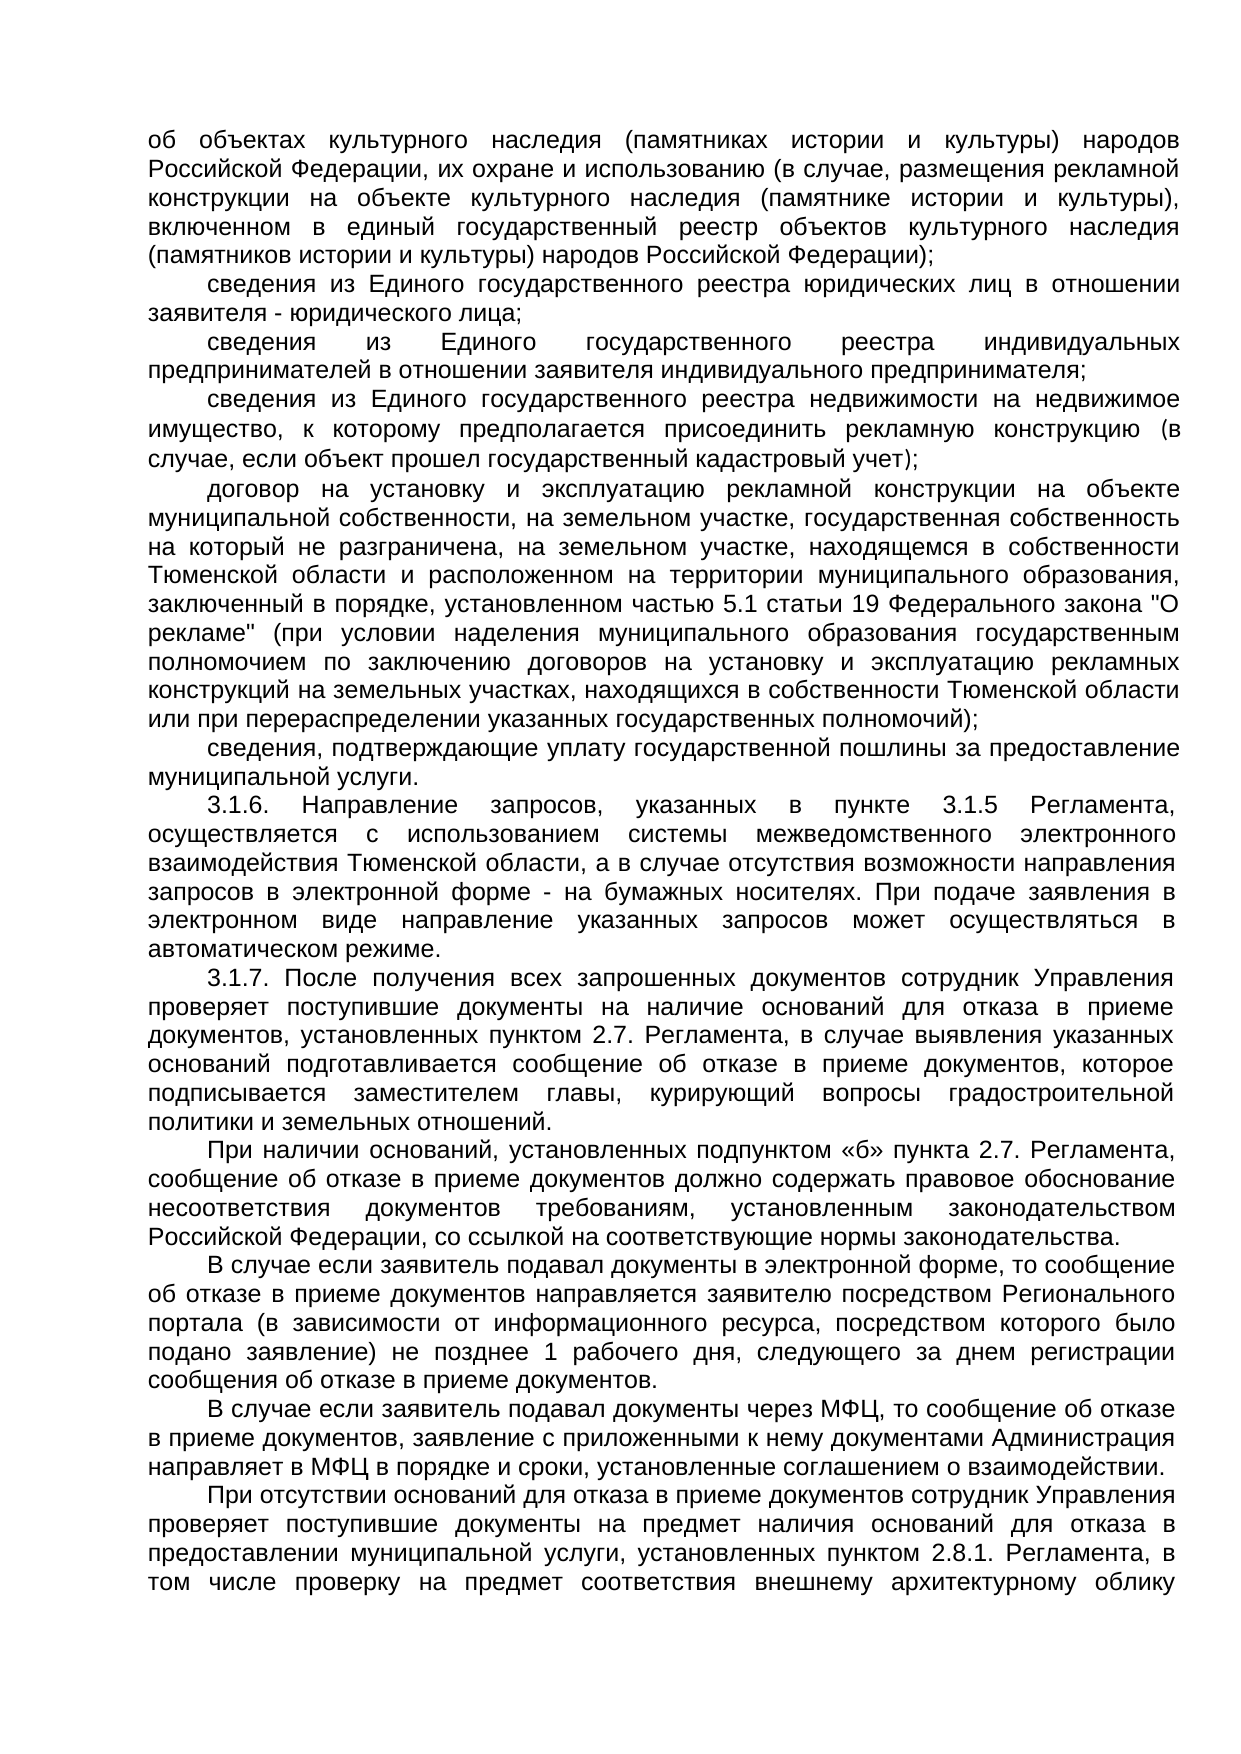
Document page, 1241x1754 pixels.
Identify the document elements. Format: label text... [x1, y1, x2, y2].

text При наличии оснований, установленных подпунктом «б» пункта 2.7. Регламента, сообщение об отказе в приеме документов должно содержать правовое обоснование несоответствия документов требованиям, установленным законодательством Российской Федерации, со ссылкой на соответствующие нормы законодательства. [148, 1135, 1177, 1250]
text сведения из Единого государственного реестра недвижимости на недвижимое имущество, к которому предполагается присоединить рекламную конструкцию (в случае, если объект прошел государственный кадастровый учет); [148, 384, 1181, 474]
text 3.1.7. После получения всех запрошенных документов сотрудник Управления проверяет поступившие документы на наличие оснований для отказа в приеме документов, установленных пунктом 2.7. Регламента, в случае выявления указанных оснований подготавливается сообщение об отказе в приеме документов, которое подписывается заместителем главы, курирующий вопросы градостроительной политики и земельных отношений. [148, 963, 1175, 1135]
text договор на установку и эксплуатацию рекламной конструкции на объекте муниципальной собственности, на земельном участке, государственная собственность на который не разграничена, на земельном участке, находящемся в собственности Тюменской области и расположенном на территории муниципального образования, заключенный в порядке, установленном частью 5.1 статьи 19 Федерального закона "О рекламе" (при условии наделения муниципального образования государственным полномочием по заключению договоров на установку и эксплуатацию рекламных конструкций на земельных участках, находящихся в собственности Тюменской области или при перераспределении указанных государственных полномочий); [148, 474, 1181, 733]
text сведения, подтверждающие уплату государственной пошлины за предоставление муниципальной услуги. [148, 733, 1181, 790]
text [148, 125, 1181, 269]
text В случае если заявитель подавал документы в электронной форме, то сообщение об отказе в приеме документов направляется заявителю посредством Регионального портала (в зависимости от информационного ресурса, посредством которого было подано заявление) не позднее 1 рабочего дня, следующего за днем регистрации сообщения об отказе в приеме документов. [148, 1250, 1177, 1394]
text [148, 1480, 1177, 1595]
text 3.1.6. Направление запросов, указанных в пункте 3.1.5 Регламента, осуществляется с использованием системы межведомственного электронного взаимодействия Тюменской области, а в случае отсутствия возможности направления запросов в электронной форме - на бумажных носителях. При подаче заявления в электронном виде направление указанных запросов может осуществляться в автоматическом режиме. [148, 790, 1177, 963]
text сведения из Единого государственного реестра индивидуальных предпринимателей в отношении заявителя индивидуального предпринимателя; [148, 327, 1181, 384]
text сведения из Единого государственного реестра юридических лиц в отношении заявителя - юридического лица; [148, 269, 1181, 327]
text В случае если заявитель подавал документы через МФЦ, то сообщение об отказе в приеме документов, заявление с приложенными к нему документами Администрация направляет в МФЦ в порядке и сроки, установленные соглашением о взаимодействии. [148, 1394, 1177, 1480]
